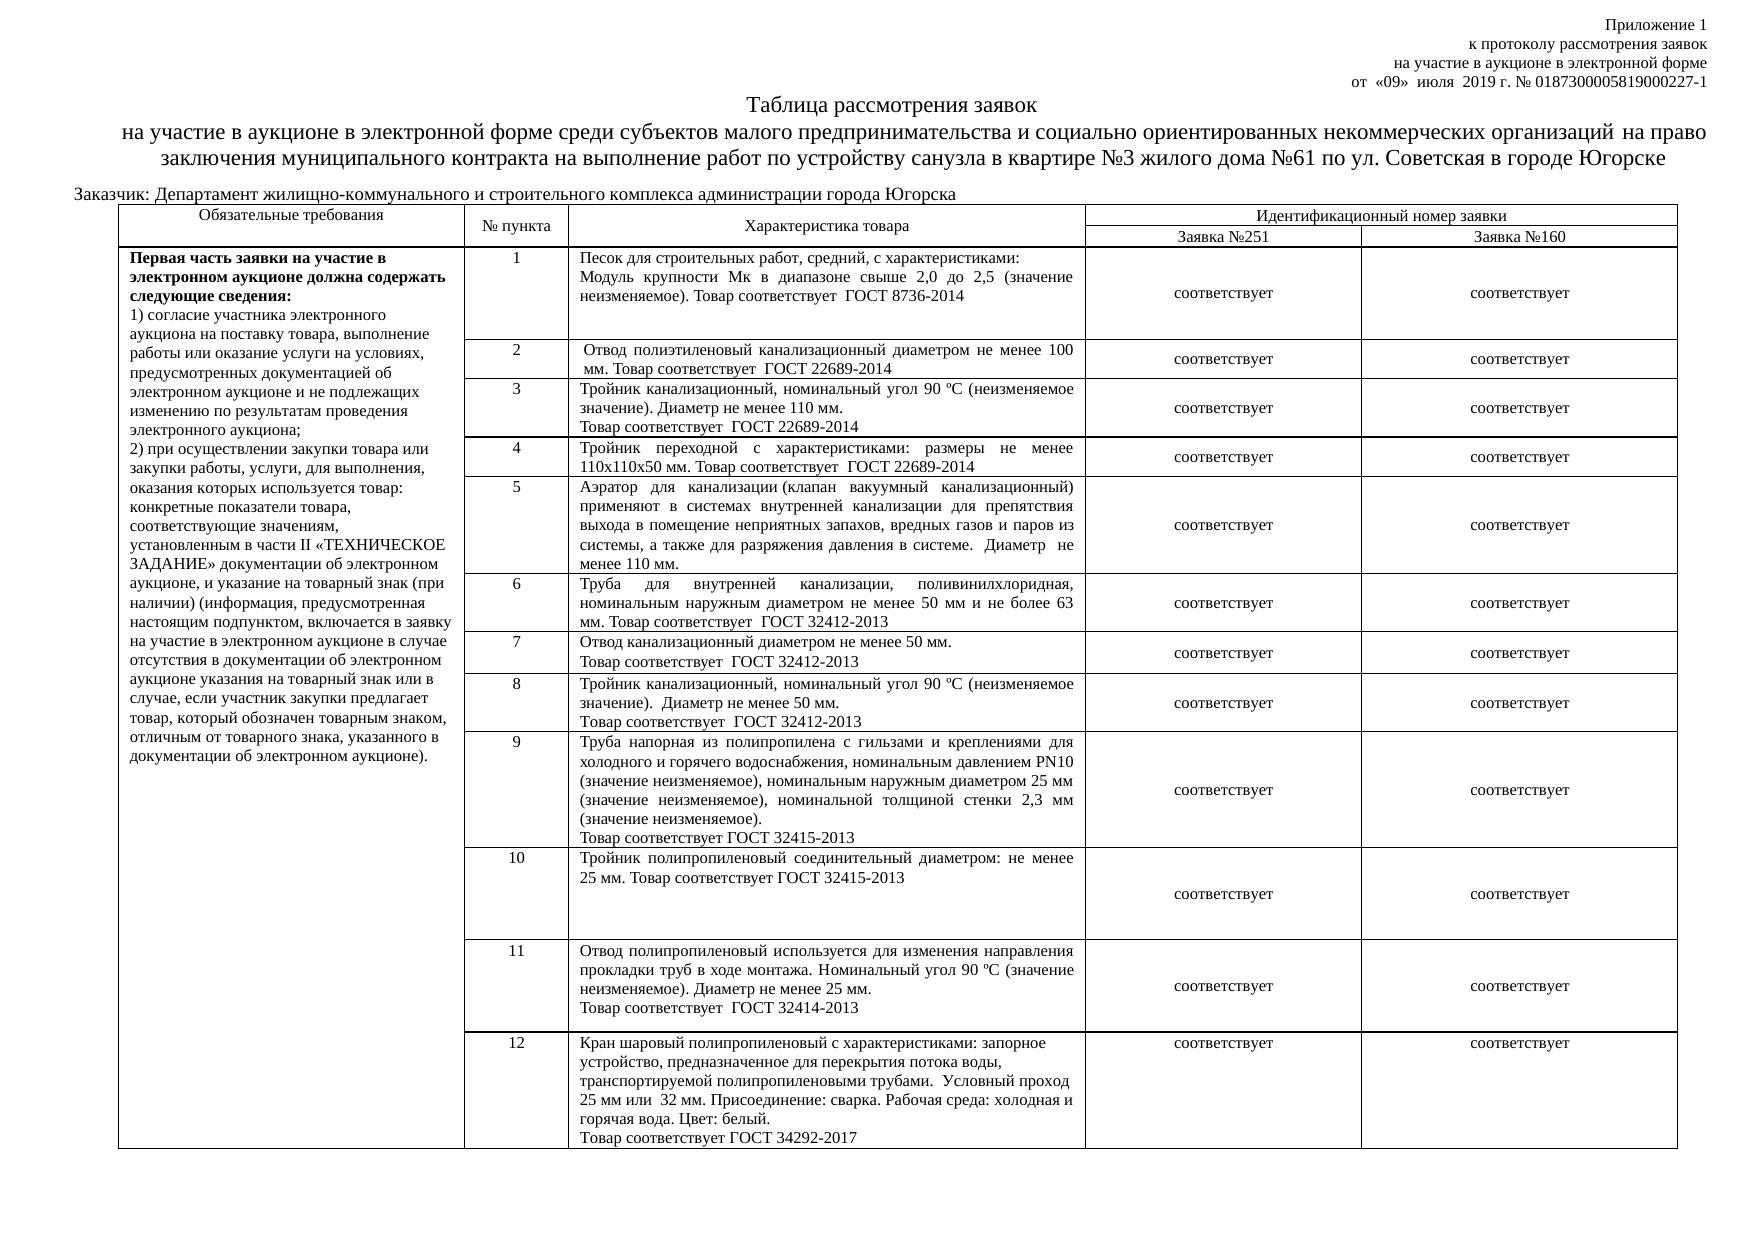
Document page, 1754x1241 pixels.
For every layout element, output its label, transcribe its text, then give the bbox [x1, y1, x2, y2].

table_cell соответствует [1362, 379, 1677, 436]
text Заказчик: Департамент жилищно-коммунального и строительного комплекса администрации города Югорска [74, 182, 1710, 204]
text Таблица рассмотрения заявок [74, 91, 1710, 118]
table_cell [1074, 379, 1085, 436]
table_cell Песок для строительных работ, средний, с характеристиками: Модуль крупности Мк в диапазоне свыше 2,0 до 2,5 (значение неизменяемое). Товар соответствует ГОСТ 8736-2014 [569, 248, 1085, 338]
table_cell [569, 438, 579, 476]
table_header Обязательные требования [119, 205, 464, 246]
table_header № пункта [465, 205, 568, 246]
table_cell 2 [465, 340, 568, 378]
table_cell соответствует [1362, 732, 1677, 847]
table_cell соответствует [1086, 574, 1361, 631]
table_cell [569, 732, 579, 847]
table_cell Первая часть заявки на участие в электронном аукционе должна содержать следующие сведения: 1) согласие участника электронного аукциона на поставку товара, выполнение работы или оказание услуги на условиях, предусмотренных документацией об электронном аукционе и не подлежащих изменению по результатам проведения электронного аукциона; 2) при осуществлении закупки товара или закупки работы, услуги, для выполнения, оказания которых используется товар: конкретные показатели товара, соответствующие значениям, установленным в части II «ТЕХНИЧЕСКОЕ ЗАДАНИЕ» документации об электронном аукционе, и указание на товарный знак (при наличии) (информация, предусмотренная настоящим подпунктом, включается в заявку на участие в электронном аукционе в случае отсутствия в документации об электронном аукционе указания на товарный знак или в случае, если участник закупки предлагает товар, который обозначен товарным знаком, отличным от товарного знака, указанного в документации об электронном аукционе). [119, 248, 464, 1147]
table_cell 6 [465, 574, 568, 631]
table_cell соответствует [1362, 848, 1677, 939]
table_cell соответствует [1362, 674, 1677, 731]
table_cell соответствует [1086, 632, 1361, 673]
table_cell соответствует [1362, 477, 1677, 573]
table_cell Тройник канализационный, номинальный угол 90 ºС (неизменяемое значение). Диаметр не менее 50 мм. Товар соответствует ГОСТ 32412-2013 [569, 674, 1085, 731]
table_cell Тройник полипропиленовый соединительный диаметром: не менее 25 мм. Товар соответствует ГОСТ 32415-2013 [569, 848, 1085, 939]
table_cell Заявка №160 [1362, 226, 1677, 246]
table_cell соответствует [1086, 1033, 1361, 1147]
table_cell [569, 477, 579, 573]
table_cell соответствует [1362, 574, 1677, 631]
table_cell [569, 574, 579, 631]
table_cell соответствует [1362, 1033, 1677, 1147]
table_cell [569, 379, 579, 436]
table_cell соответствует [1086, 248, 1361, 338]
table_cell соответствует [1362, 940, 1677, 1031]
text Приложение 1 [118, 15, 1707, 34]
table_cell 8 [465, 674, 568, 731]
table_cell Заявка №251 [1086, 226, 1361, 246]
text на участие в аукционе в электронной форме [118, 53, 1707, 72]
table_header Идентификационный номер заявки [1086, 205, 1677, 225]
table_cell Отвод полипропиленовый используется для изменения направления прокладки труб в ходе монтажа. Номинальный угол 90 ºС (значение неизменяемое). Диаметр не менее 25 мм. Товар соответствует ГОСТ 32414-2013 [569, 940, 1085, 1031]
table_cell соответствует [1086, 379, 1361, 436]
table_cell соответствует [1086, 340, 1361, 378]
table_cell соответствует [1362, 438, 1677, 476]
table_cell 7 [465, 632, 568, 673]
table_cell соответствует [1086, 732, 1361, 847]
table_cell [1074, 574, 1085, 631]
table_cell соответствует [1086, 477, 1361, 573]
table_cell 12 [465, 1033, 568, 1147]
table_cell соответствует [1362, 632, 1677, 673]
table_cell соответствует [1086, 848, 1361, 939]
text от «09» июля 2019 г. № 0187300005819000227-1 [118, 72, 1707, 91]
table_cell 10 [465, 848, 568, 939]
text на участие в аукционе в электронной форме среди субъектов малого предпринимательства и социально ориентированных некоммерческих организаций на право заключения муниципального контракта на выполнение работ по устройству санузла в квартире №3 жилого дома №61 по ул. Советская в городе Югорске [118, 118, 1710, 171]
table_cell 11 [465, 940, 568, 1031]
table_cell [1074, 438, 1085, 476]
table_cell соответствует [1086, 674, 1361, 731]
table_cell Отвод канализационный диаметром не менее 50 мм. Товар соответствует ГОСТ 32412-2013 [569, 632, 1085, 673]
table_cell соответствует [1086, 940, 1361, 1031]
table_cell Отвод полиэтиленовый канализационный диаметром не менее 100 мм. Товар соответствует ГОСТ 22689-2014 [569, 340, 1085, 378]
text к протоколу рассмотрения заявок [118, 34, 1707, 53]
table_header Характеристика товара [569, 205, 1085, 246]
table_cell 4 [465, 438, 568, 476]
table_cell Кран шаровый полипропиленовый с характеристиками: запорное устройство, предназначенное для перекрытия потока воды, транспортируемой полипропиленовыми трубами. Условный проход 25 мм или 32 мм. Присоединение: сварка. Рабочая среда: холодная и горячая вода. Цвет: белый. Товар соответствует ГОСТ 34292-2017 [569, 1033, 1085, 1147]
table_cell соответствует [1362, 340, 1677, 378]
table_cell 1 [465, 248, 568, 338]
table_cell соответствует [1086, 438, 1361, 476]
table_cell 3 [465, 379, 568, 436]
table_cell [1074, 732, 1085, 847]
table_cell 9 [465, 732, 568, 847]
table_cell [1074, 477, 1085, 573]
table_cell соответствует [1362, 248, 1677, 338]
table_cell 5 [465, 477, 568, 573]
